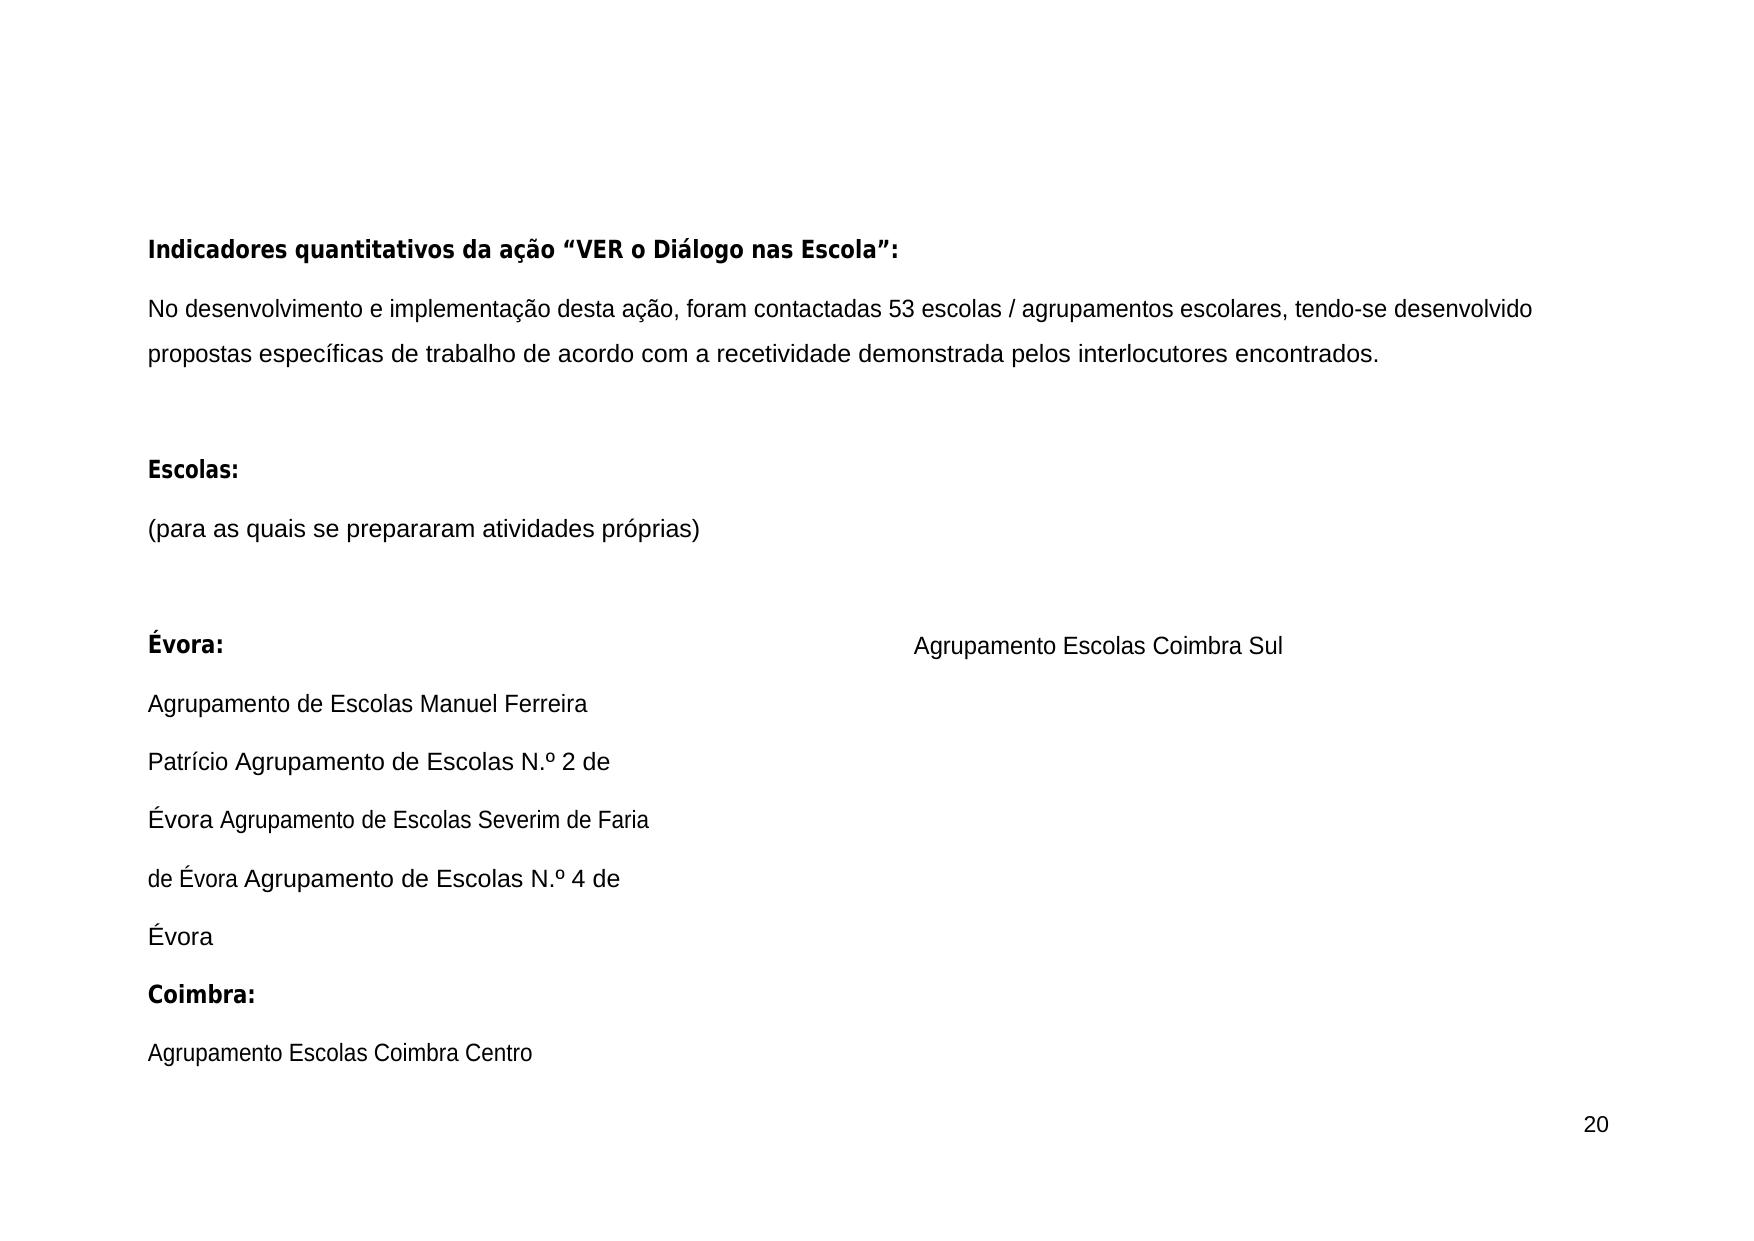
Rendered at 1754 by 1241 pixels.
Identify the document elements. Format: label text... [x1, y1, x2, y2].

subtitle Évora: [148, 631, 671, 660]
text Agrupamento Escolas Coimbra Centro Agrupamento Escolas Coimbra Sul [148, 1038, 535, 1067]
text (para as quais se prepararam atividades próprias) [148, 514, 1637, 542]
subtitle Indicadores quantitativos da ação “VER o Diálogo nas Escola”: [148, 235, 1637, 264]
text Agrupamento de Escolas Manuel Ferreira Patrício Agrupamento de Escolas N.º 2 de Évora Agrupamento de Escolas Severim de Faria de Évora Agrupamento de Escolas N.º 4 de Évora [148, 689, 671, 951]
subtitle Escolas: [148, 456, 1637, 485]
subtitle Coimbra: [148, 981, 671, 1009]
text No desenvolvimento e implementação desta ação, foram contactadas 53 escolas / agrupamentos escolares, tendo-se desenvolvido propostas específicas de trabalho de acordo com a recetividade demonstrada pelos interlocutores encontrados. [148, 293, 1637, 368]
text Agrupamento Escolas Coimbra Centro Agrupamento Escolas Coimbra Sul [914, 631, 1501, 659]
